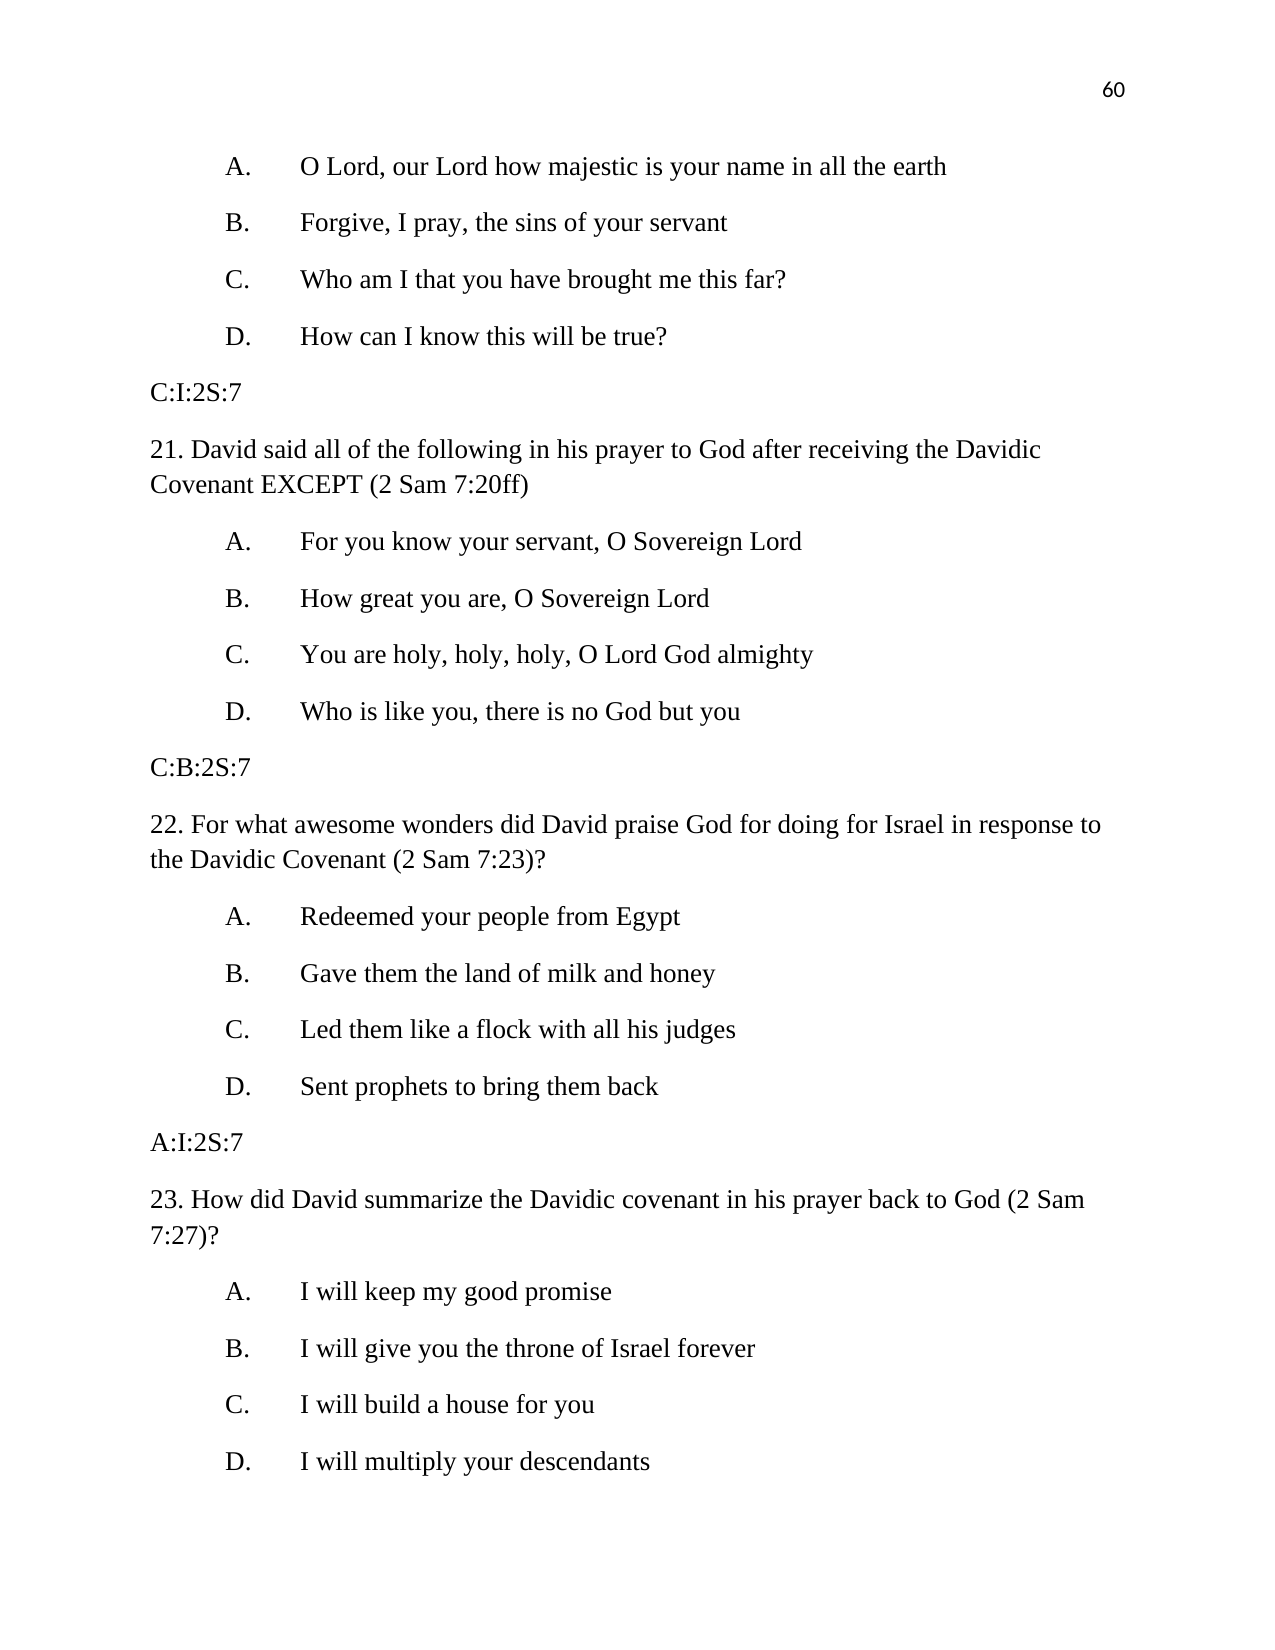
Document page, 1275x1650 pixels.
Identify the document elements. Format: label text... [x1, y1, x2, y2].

text 21. David said all of the following in his prayer to God after receiving the Davidic Covenant EXCEPT (2 Sam 7:20ff) [150, 433, 1125, 500]
text D. How can I know this will be true? [150, 320, 1125, 351]
text B. Forgive, I pray, the sins of your servant [150, 207, 1125, 238]
text 23. How did David summarize the Davidic covenant in his prayer back to God (2 Sam 7:27)? [150, 1183, 1125, 1250]
text C:B:2S:7 [150, 751, 1125, 782]
text D. Sent prophets to bring them back [150, 1070, 1125, 1101]
text A. For you know your servant, O Sovereign Lord [150, 525, 1125, 556]
text C. I will build a house for you [150, 1388, 1125, 1419]
text C. You are holy, holy, holy, O Lord God almighty [150, 638, 1125, 669]
text A. O Lord, our Lord how majestic is your name in all the earth [150, 150, 1125, 181]
text C:I:2S:7 [150, 376, 1125, 407]
text A. Redeemed your people from Egypt [150, 900, 1125, 931]
text A:I:2S:7 [150, 1126, 1125, 1158]
text C. Led them like a flock with all his judges [150, 1013, 1125, 1044]
text D. I will multiply your descendants [150, 1445, 1125, 1476]
text B. How great you are, O Sovereign Lord [150, 582, 1125, 613]
text B. I will give you the throne of Israel forever [150, 1332, 1125, 1363]
text D. Who is like you, there is no God but you [150, 695, 1125, 726]
text B. Gave them the land of milk and honey [150, 957, 1125, 988]
text A. I will keep my good promise [150, 1275, 1125, 1306]
text C. Who am I that you have brought me this far? [150, 263, 1125, 294]
text 22. For what awesome wonders did David praise God for doing for Israel in response to the Davidic Covenant (2 Sam 7:23)? [150, 808, 1125, 875]
